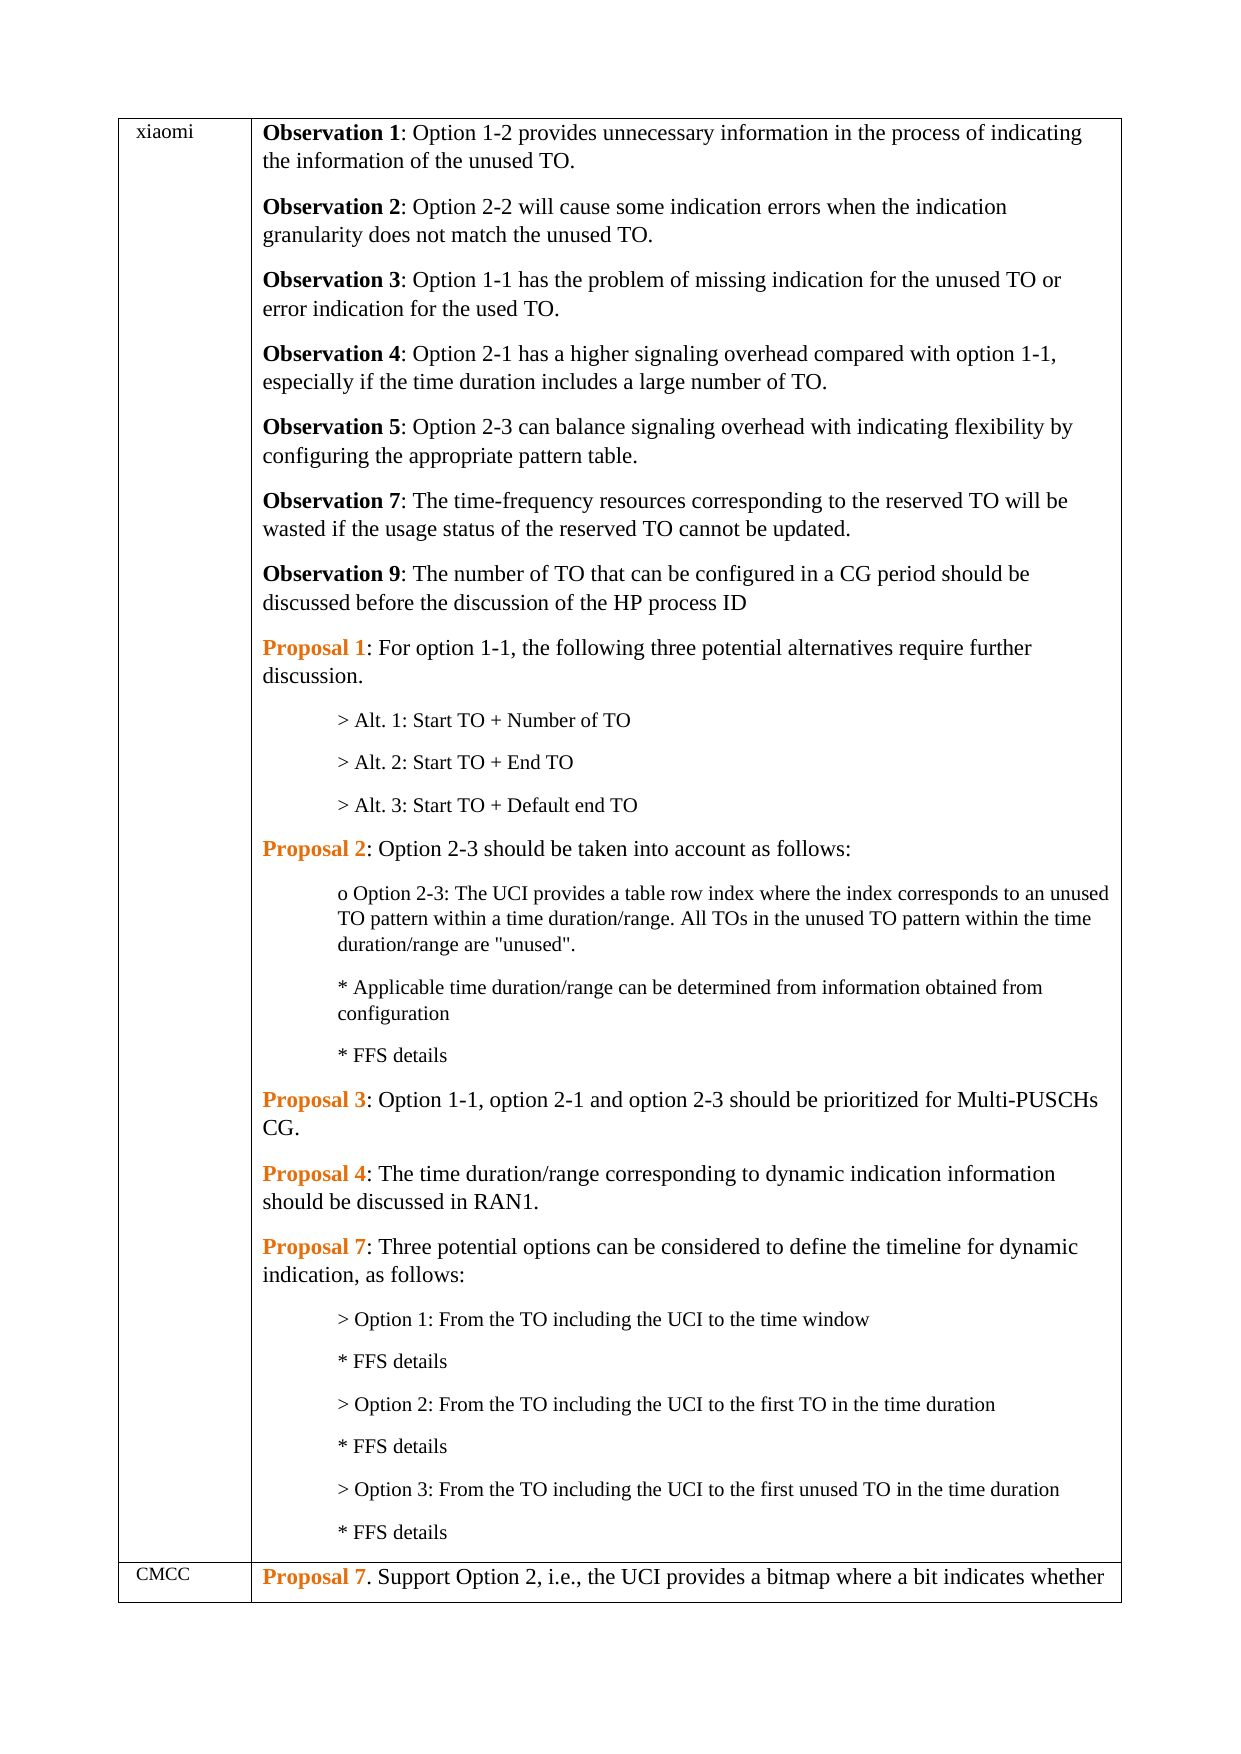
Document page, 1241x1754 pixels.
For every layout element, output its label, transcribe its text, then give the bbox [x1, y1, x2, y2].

table_cell Observation 1: Option 1-2 provides unnecessary information in the process of indicating the information of the unused TO. Observation 2: Option 2-2 will cause some indication errors when the indication granularity does not match the unused TO. Observation 3: Option 1-1 has the problem of missing indication for the unused TO or error indication for the used TO. Observation 4: Option 2-1 has a higher signaling overhead compared with option 1-1, especially if the time duration includes a large number of TO. Observation 5: Option 2-3 can balance signaling overhead with indicating flexibility by configuring the appropriate pattern table. Observation 7: The time-frequency resources corresponding to the reserved TO will be wasted if the usage status of the reserved TO cannot be updated. Observation 9: The number of TO that can be configured in a CG period should be discussed before the discussion of the HP process ID Proposal 1: For option 1-1, the following three potential alternatives require further discussion. > Alt. 1: Start TO + Number of TO > Alt. 2: Start TO + End TO > Alt. 3: Start TO + Default end TO Proposal 2: Option 2-3 should be taken into account as follows: o Option 2-3: The UCI provides a table row index where the index corresponds to an unused TO pattern within a time duration/range. All TOs in the unused TO pattern within the time duration/range are "unused". * Applicable time duration/range can be determined from information obtained from configuration * FFS details Proposal 3: Option 1-1, option 2-1 and option 2-3 should be prioritized for Multi-PUSCHs CG. Proposal 4: The time duration/range corresponding to dynamic indication information should be discussed in RAN1. Proposal 7: Three potential options can be considered to define the timeline for dynamic indication, as follows: > Option 1: From the TO including the UCI to the time window * FFS details > Option 2: From the TO including the UCI to the first TO in the time duration * FFS details > Option 3: From the TO including the UCI to the first unused TO in the time duration * FFS details [252, 119, 1121, 1562]
table_cell xiaomi [119, 119, 251, 1562]
table_cell CMCC [119, 1563, 251, 1602]
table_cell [252, 1563, 1121, 1602]
